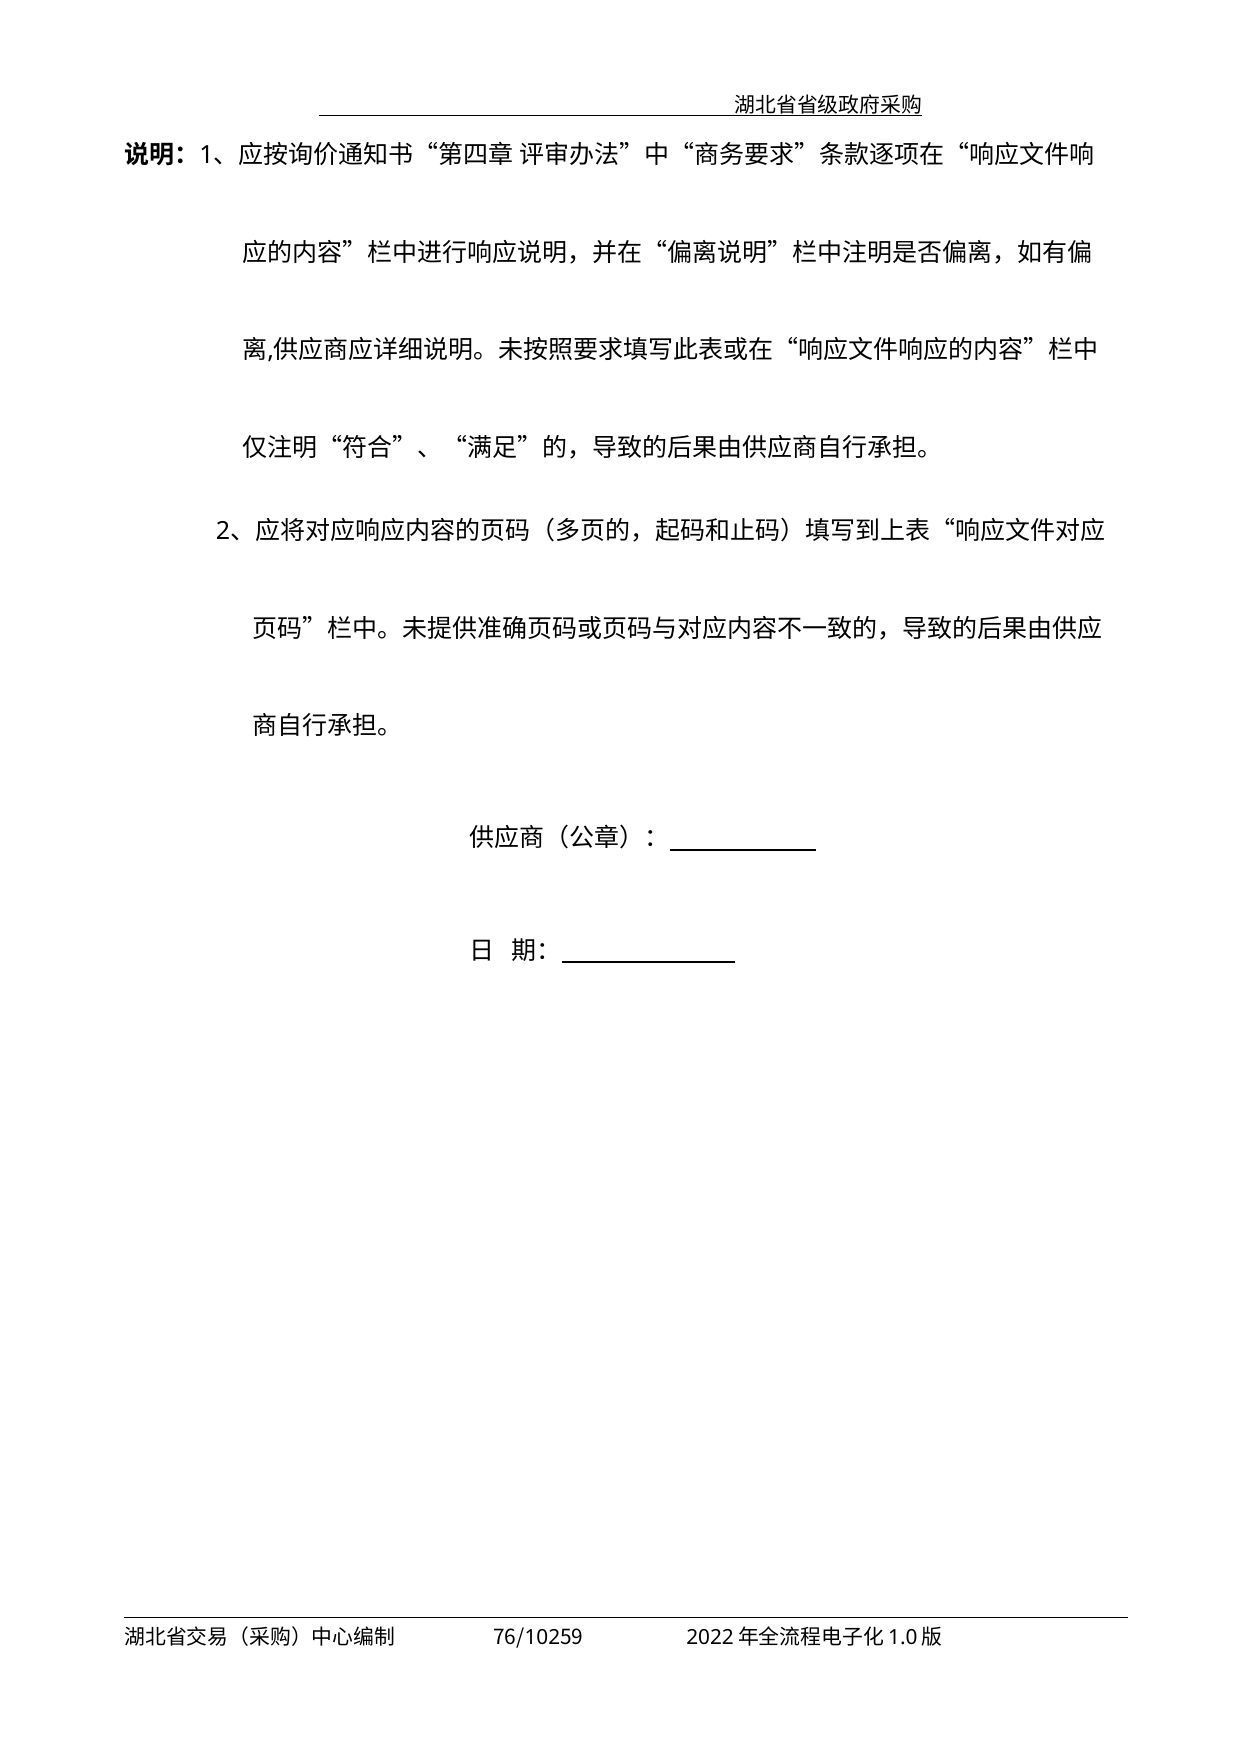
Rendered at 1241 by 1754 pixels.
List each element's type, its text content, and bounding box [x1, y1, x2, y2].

text 供应商（公章）： [124, 803, 1116, 868]
text 说明：1、应按询价通知书“第四章 评审办法”中“商务要求”条款逐项在“响应文件响应的内容”栏中进行响应说明，并在“偏离说明”栏中注明是否偏离，如有偏离,供应商应详细说明。未按照要求填写此表或在“响应文件响应的内容”栏中仅注明“符合”、“满足”的，导致的后果由供应商自行承担。 [124, 121, 1116, 478]
text 日 期： [124, 916, 1116, 981]
text 2、应将对应响应内容的页码（多页的，起码和止码）填写到上表“响应文件对应页码”栏中。未提供准确页码或页码与对应内容不一致的，导致的后果由供应商自行承担。 [216, 496, 1116, 756]
